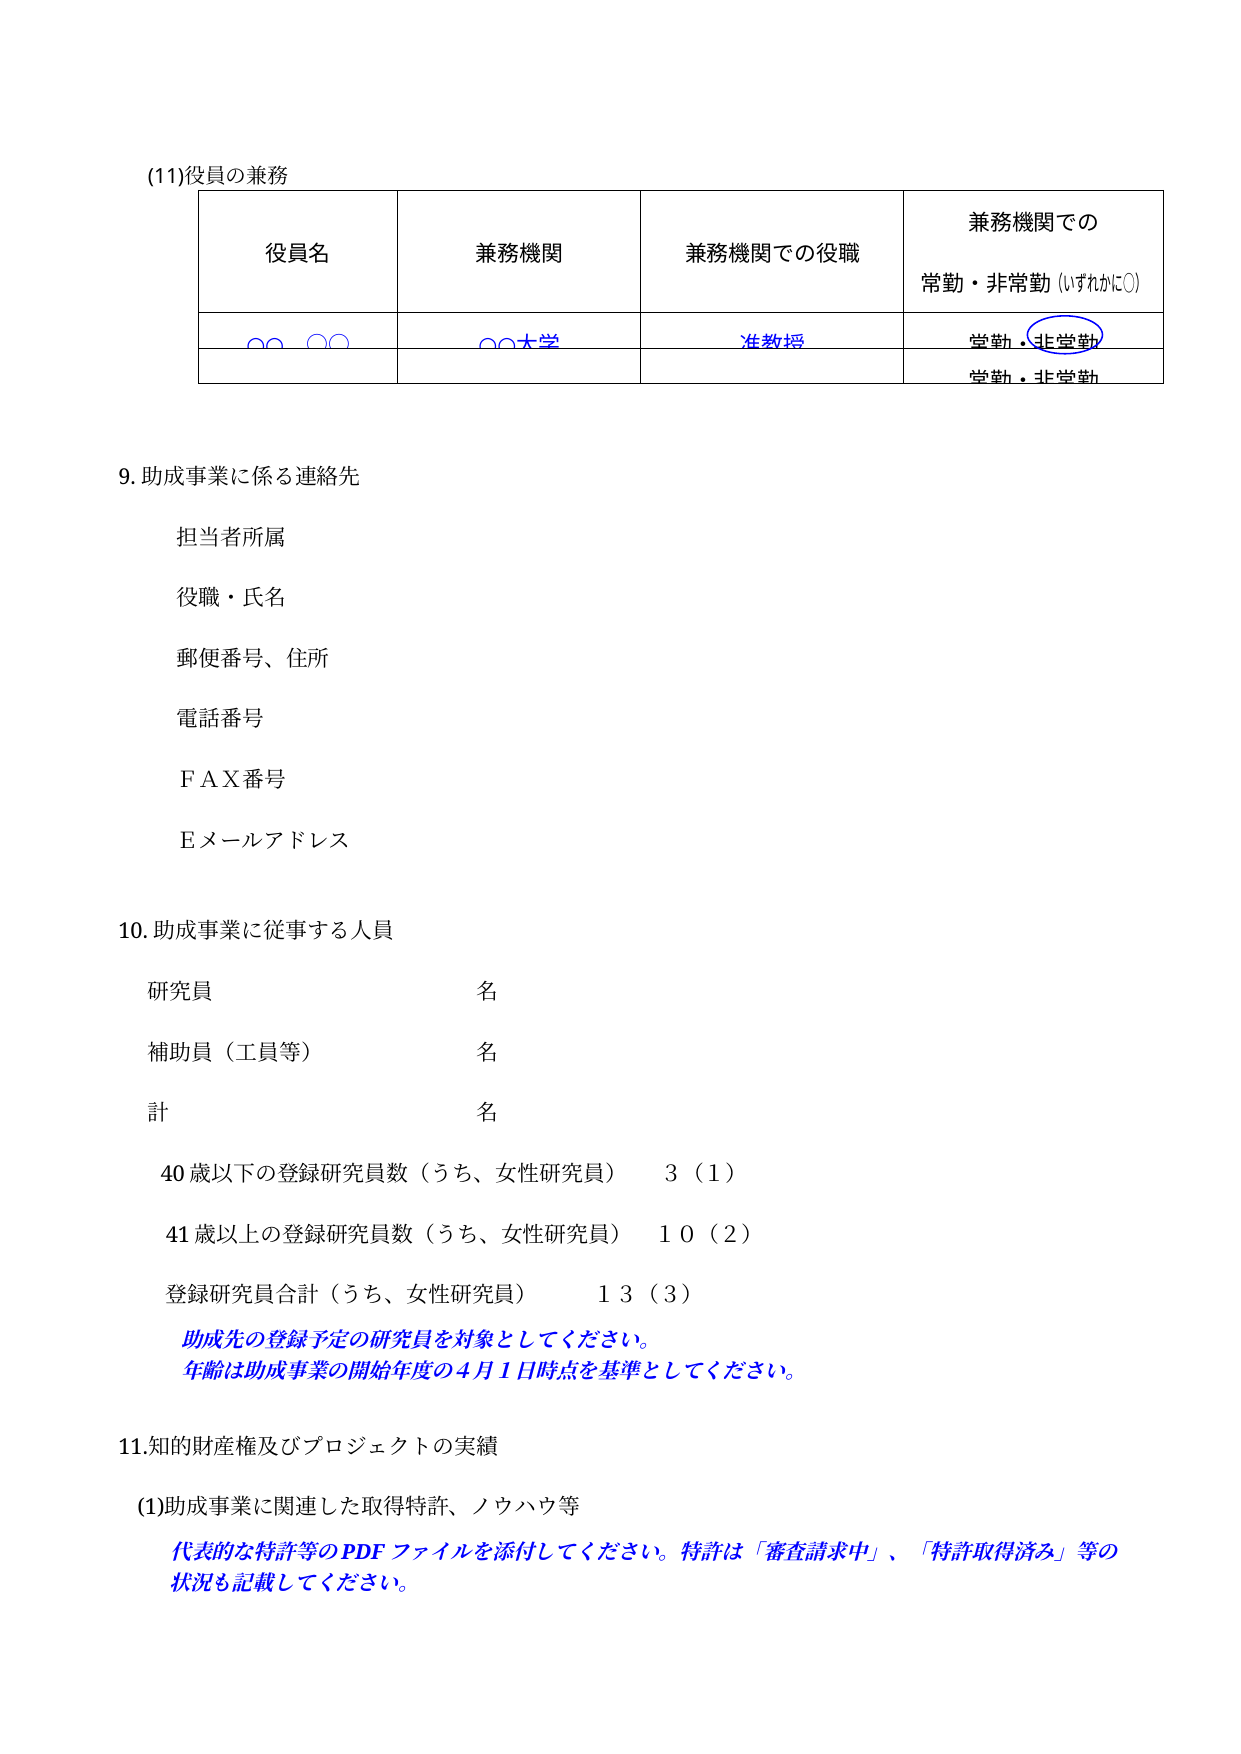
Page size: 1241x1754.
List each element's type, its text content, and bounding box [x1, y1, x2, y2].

text 9. 助成事業に係る連絡先 [118, 444, 1122, 505]
text 年齢は助成事業の開始年度の４月１日時点を基準としてください。 [118, 1354, 1122, 1384]
table_header 兼務機関での 常勤・非常勤（いずれかに○） [904, 191, 1163, 312]
text 郵便番号、住所 [118, 626, 1122, 687]
table_cell [199, 349, 397, 383]
text 11.知的財産権及びプロジェクトの実績 [118, 1414, 1122, 1475]
text 助成先の登録予定の研究員を対象としてください。 [118, 1323, 1122, 1354]
table_cell [398, 349, 640, 383]
table_header 兼務機関 [398, 191, 640, 312]
table_cell 常勤・非常勤 [904, 349, 1163, 383]
table_cell ○○ ○○ [199, 313, 397, 347]
text 計 名 [148, 1081, 1122, 1142]
text ＦＡＸ番号 [118, 748, 1122, 808]
text 役職・氏名 [118, 566, 1122, 626]
table_cell 准教授 [641, 313, 903, 347]
table_cell ○○大学 [398, 313, 640, 347]
table_cell [641, 349, 903, 383]
table_header 役員名 [199, 191, 397, 312]
text 研究員 名 [148, 960, 1122, 1020]
table_cell 常勤・非常勤 [904, 313, 1163, 347]
text 代表的な特許等のPDFファイルを添付してください。特許は「審査請求中」、「特許取得済み」等の状況も記載してください。 [169, 1536, 1122, 1596]
text 担当者所属 [118, 505, 1122, 566]
text 登録研究員合計（うち、女性研究員） １３（３） [133, 1263, 1122, 1323]
table_header 兼務機関での役職 [641, 191, 903, 312]
text (11)役員の兼務 [118, 159, 1122, 190]
text 補助員（工員等） 名 [148, 1020, 1122, 1081]
text 電話番号 [118, 687, 1122, 748]
text 41歳以上の登録研究員数（うち、女性研究員） １０（２） [133, 1202, 1122, 1263]
text Ｅメールアドレス [118, 808, 1122, 869]
text 40歳以下の登録研究員数（うち、女性研究員） ３（１） [133, 1142, 1122, 1202]
text 10. 助成事業に従事する人員 [118, 899, 1122, 960]
text (1)助成事業に関連した取得特許、ノウハウ等 [137, 1475, 1122, 1536]
